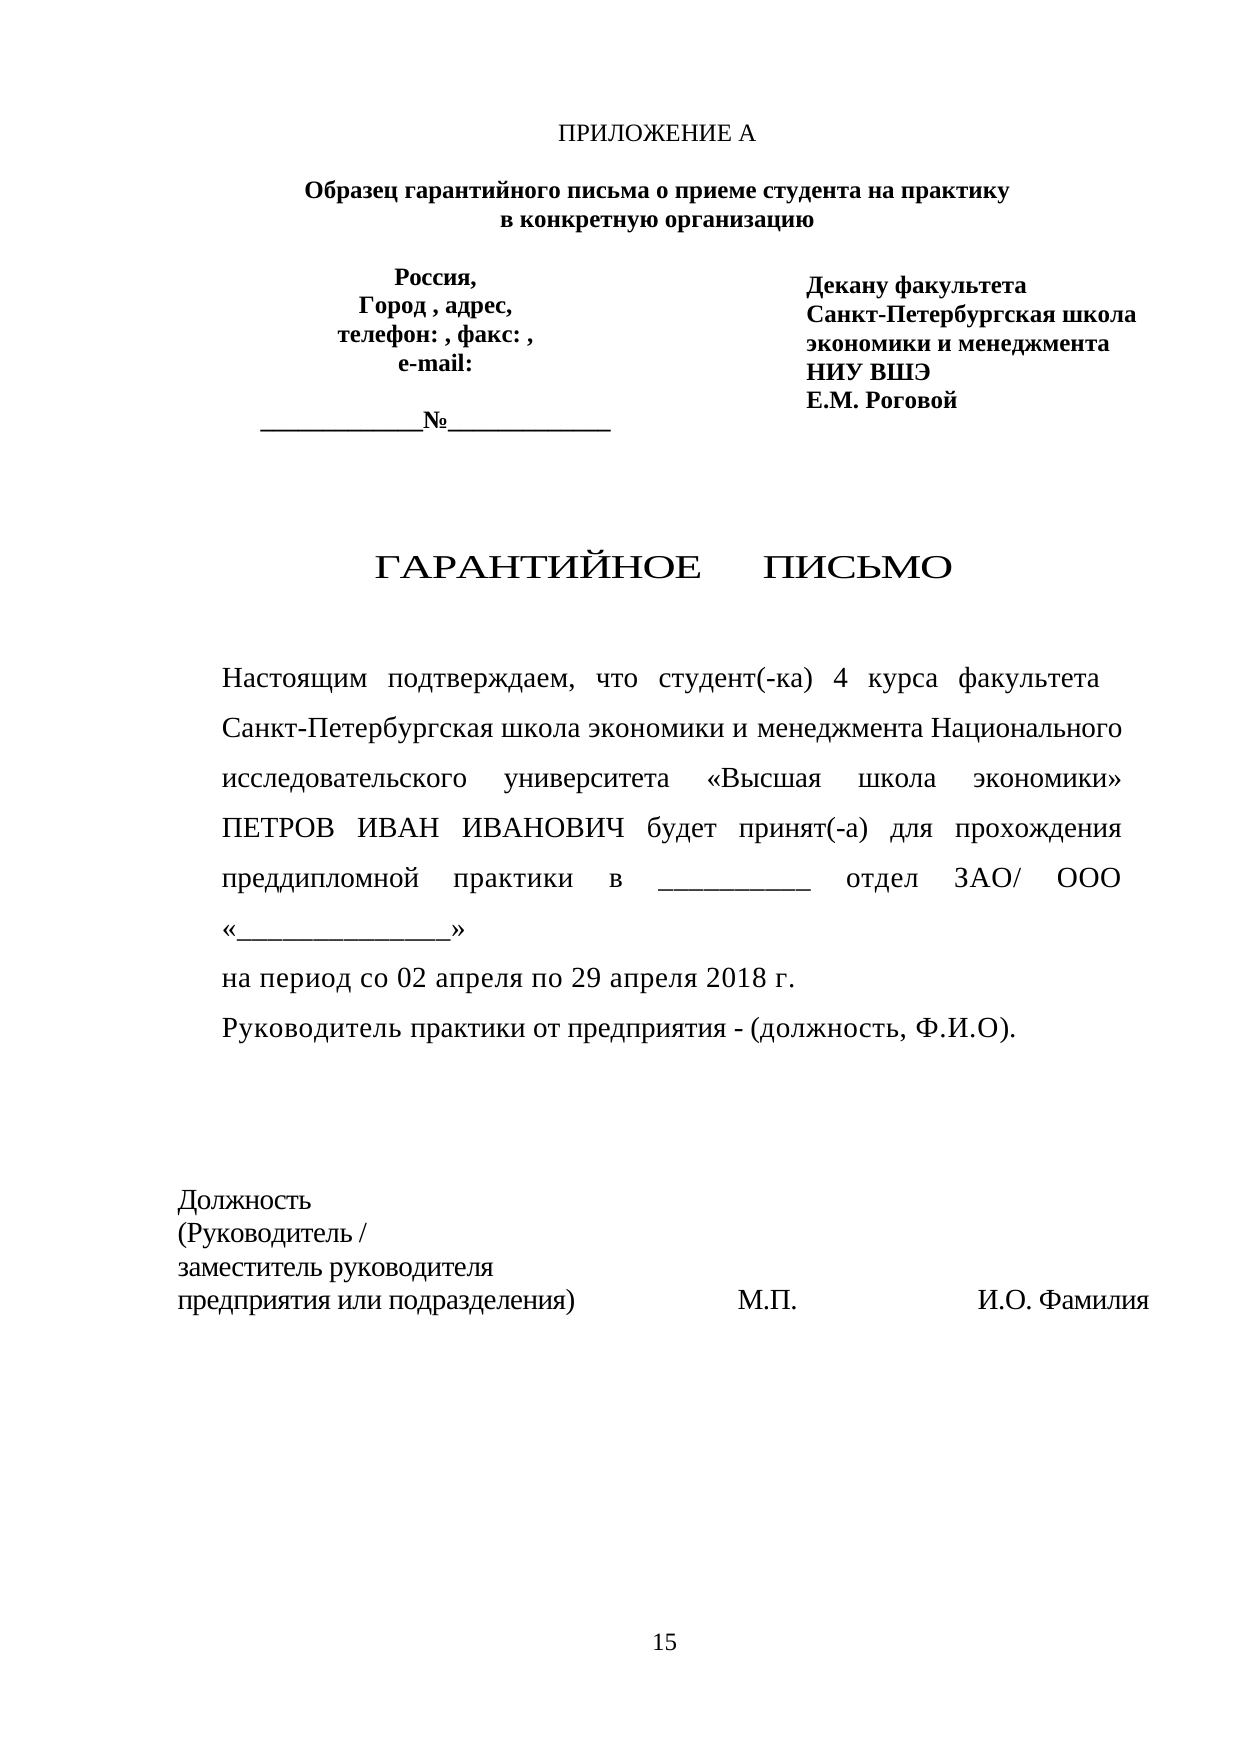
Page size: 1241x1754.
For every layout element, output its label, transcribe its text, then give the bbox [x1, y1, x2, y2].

text Настоящим подтверждаем, что студент(-ка) 4 курса факультета Санкт-Петербургская школа экономики и менеджмента Национального исследовательского университета «Высшая школа экономики» ПЕТРОВ ИВАН ИВАНОВИЧ будет принят(-а) для прохождения преддипломной практики в __________ отдел ЗАО/ ООО «______________» на период со 02 апреля по 29 апреля 2018 г. [222, 648, 1122, 998]
text Должность [177, 1182, 1152, 1215]
text Образец гарантийного письма о приеме студента на практику [162, 176, 1152, 204]
table_header Россия, Город , адрес, телефон: , факс: , e-mail: _____________№_____________ [184, 262, 687, 434]
text заместитель руководителя [177, 1249, 1152, 1282]
text Руководитель практики от предприятия - (должность, Ф.И.О). [222, 998, 1122, 1048]
text ГАРАНТИЙНОЕ ПИСЬМО [177, 548, 1152, 586]
text предприятия или подразделения) М.П. И.О. Фамилия [177, 1282, 1152, 1316]
text в конкретную организацию [162, 204, 1152, 233]
text Приложение А [162, 118, 1152, 147]
text (Руководитель / [177, 1215, 1152, 1249]
